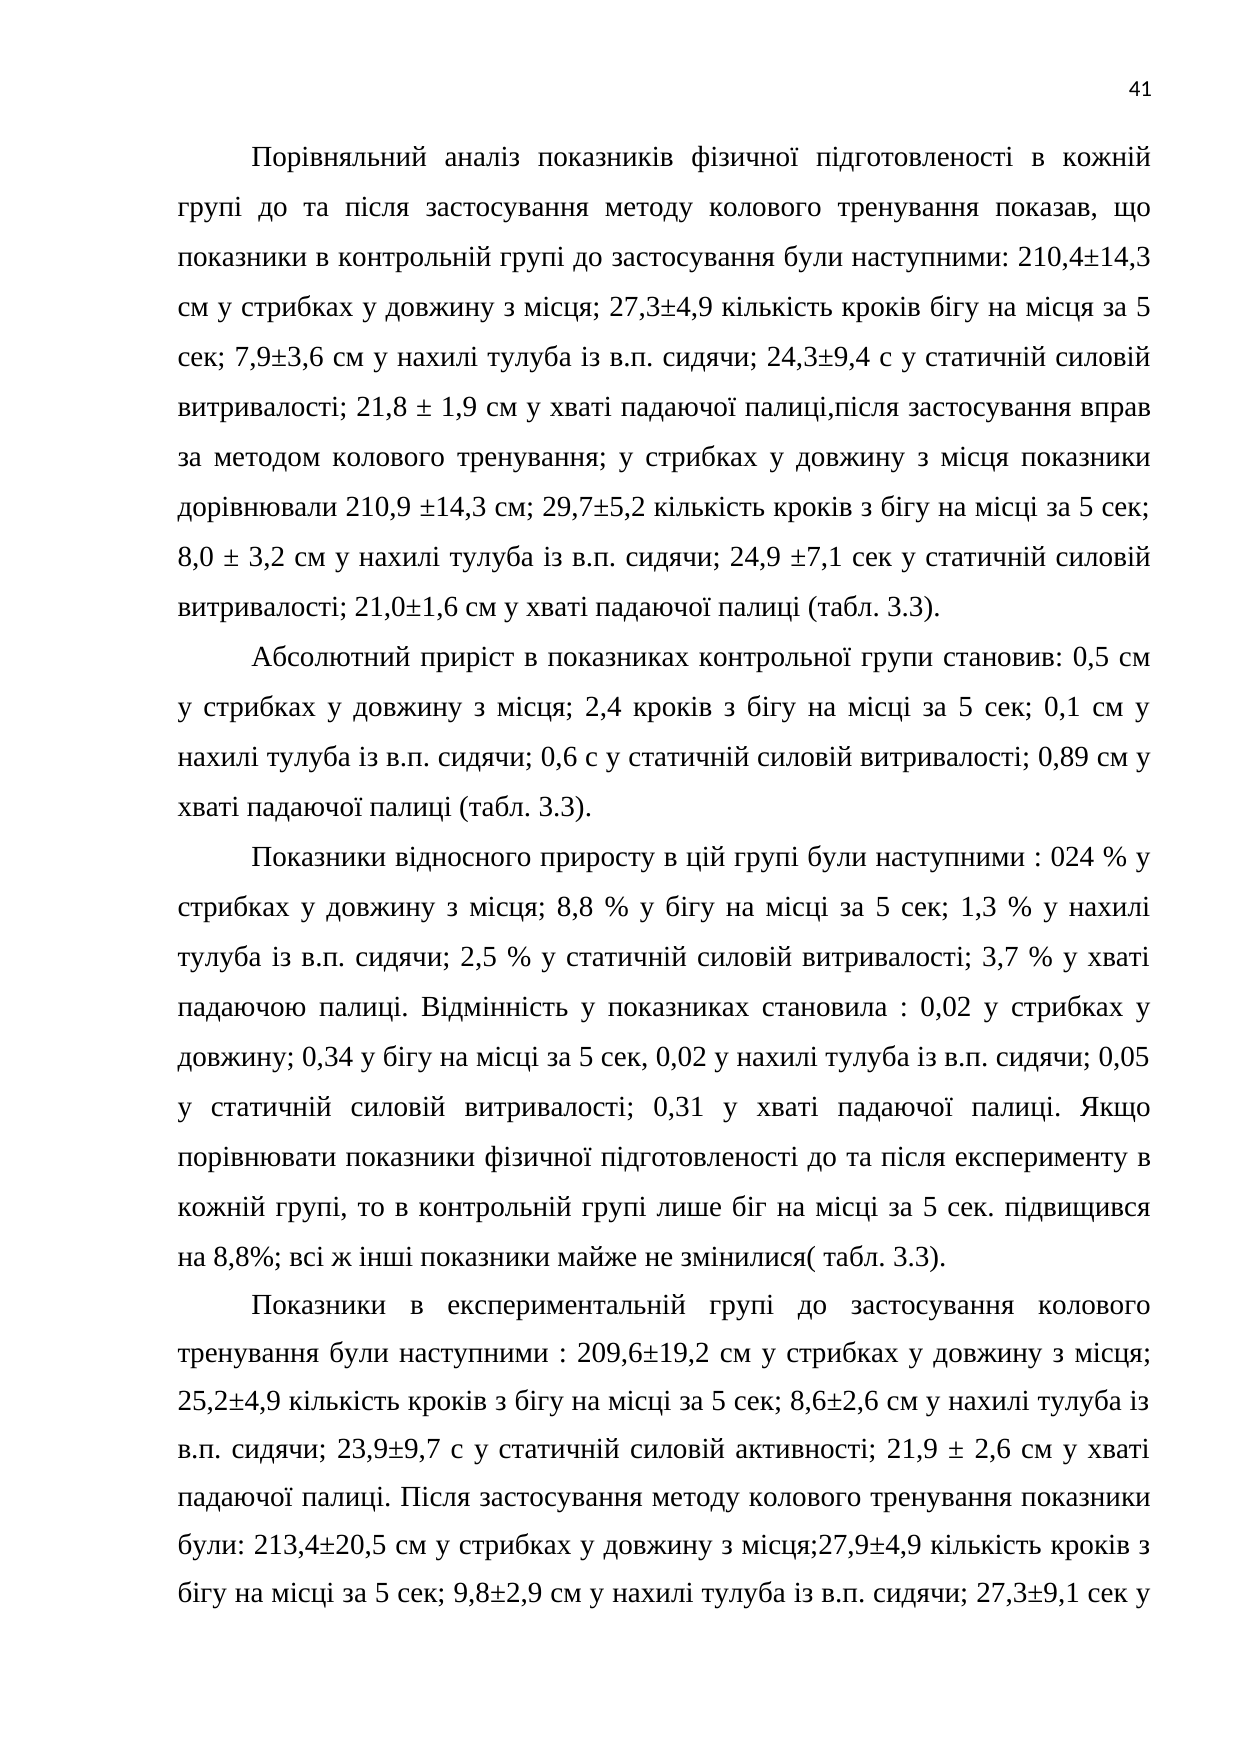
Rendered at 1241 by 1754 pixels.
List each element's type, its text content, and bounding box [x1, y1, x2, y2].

text Абсолютний приріст в показниках контрольної групи становив: 0,5 см у стрибках у довжину з місця; 2,4 кроків з бігу на місці за 5 сек; 0,1 см у нахилі тулуба із в.п. сидячи; 0,6 с у статичній силовій витривалості; 0,89 см у хваті падаючої палиці (табл. 3.3). [177, 626, 1152, 826]
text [177, 1276, 1152, 1612]
text Показники відносного приросту в цій групі були наступними : 024 % у стрибках у довжину з місця; 8,8 % у бігу на місці за 5 сек; 1,3 % у нахилі тулуба із в.п. сидячи; 2,5 % у статичній силовій витривалості; 3,7 % у хваті падаючою палиці. Відмінність у показниках становила : 0,02 у стрибках у довжину; 0,34 у бігу на місці за 5 сек, 0,02 у нахилі тулуба із в.п. сидячи; 0,05 у статичній силовій витривалості; 0,31 у хваті падаючої палиці. Якщо порівнювати показники фізичної підготовленості до та після експерименту в кожній групі, то в контрольній групі лише біг на місці за 5 сек. підвищився на 8,8%; всі ж інші показники майже не змінилися( табл. 3.3). [177, 826, 1152, 1276]
text Порівняльний аналіз показників фізичної підготовленості в кожній групі до та після застосування методу колового тренування показав, що показники в контрольній групі до застосування були наступними: 210,4±14,3 см у стрибках у довжину з місця; 27,3±4,9 кількість кроків бігу на місця за 5 сек; 7,9±3,6 см у нахилі тулуба із в.п. сидячи; 24,3±9,4 с у статичній силовій витривалості; 21,8 ± 1,9 см у хваті падаючої палиці,після застосування вправ за методом колового тренування; у стрибках у довжину з місця показники дорівнювали 210,9 ±14,3 см; 29,7±5,2 кількість кроків з бігу на місці за 5 сек; 8,0 ± 3,2 см у нахилі тулуба із в.п. сидячи; 24,9 ±7,1 сек у статичній силовій витривалості; 21,0±1,6 см у хваті падаючої палиці (табл. 3.3). [177, 126, 1152, 626]
